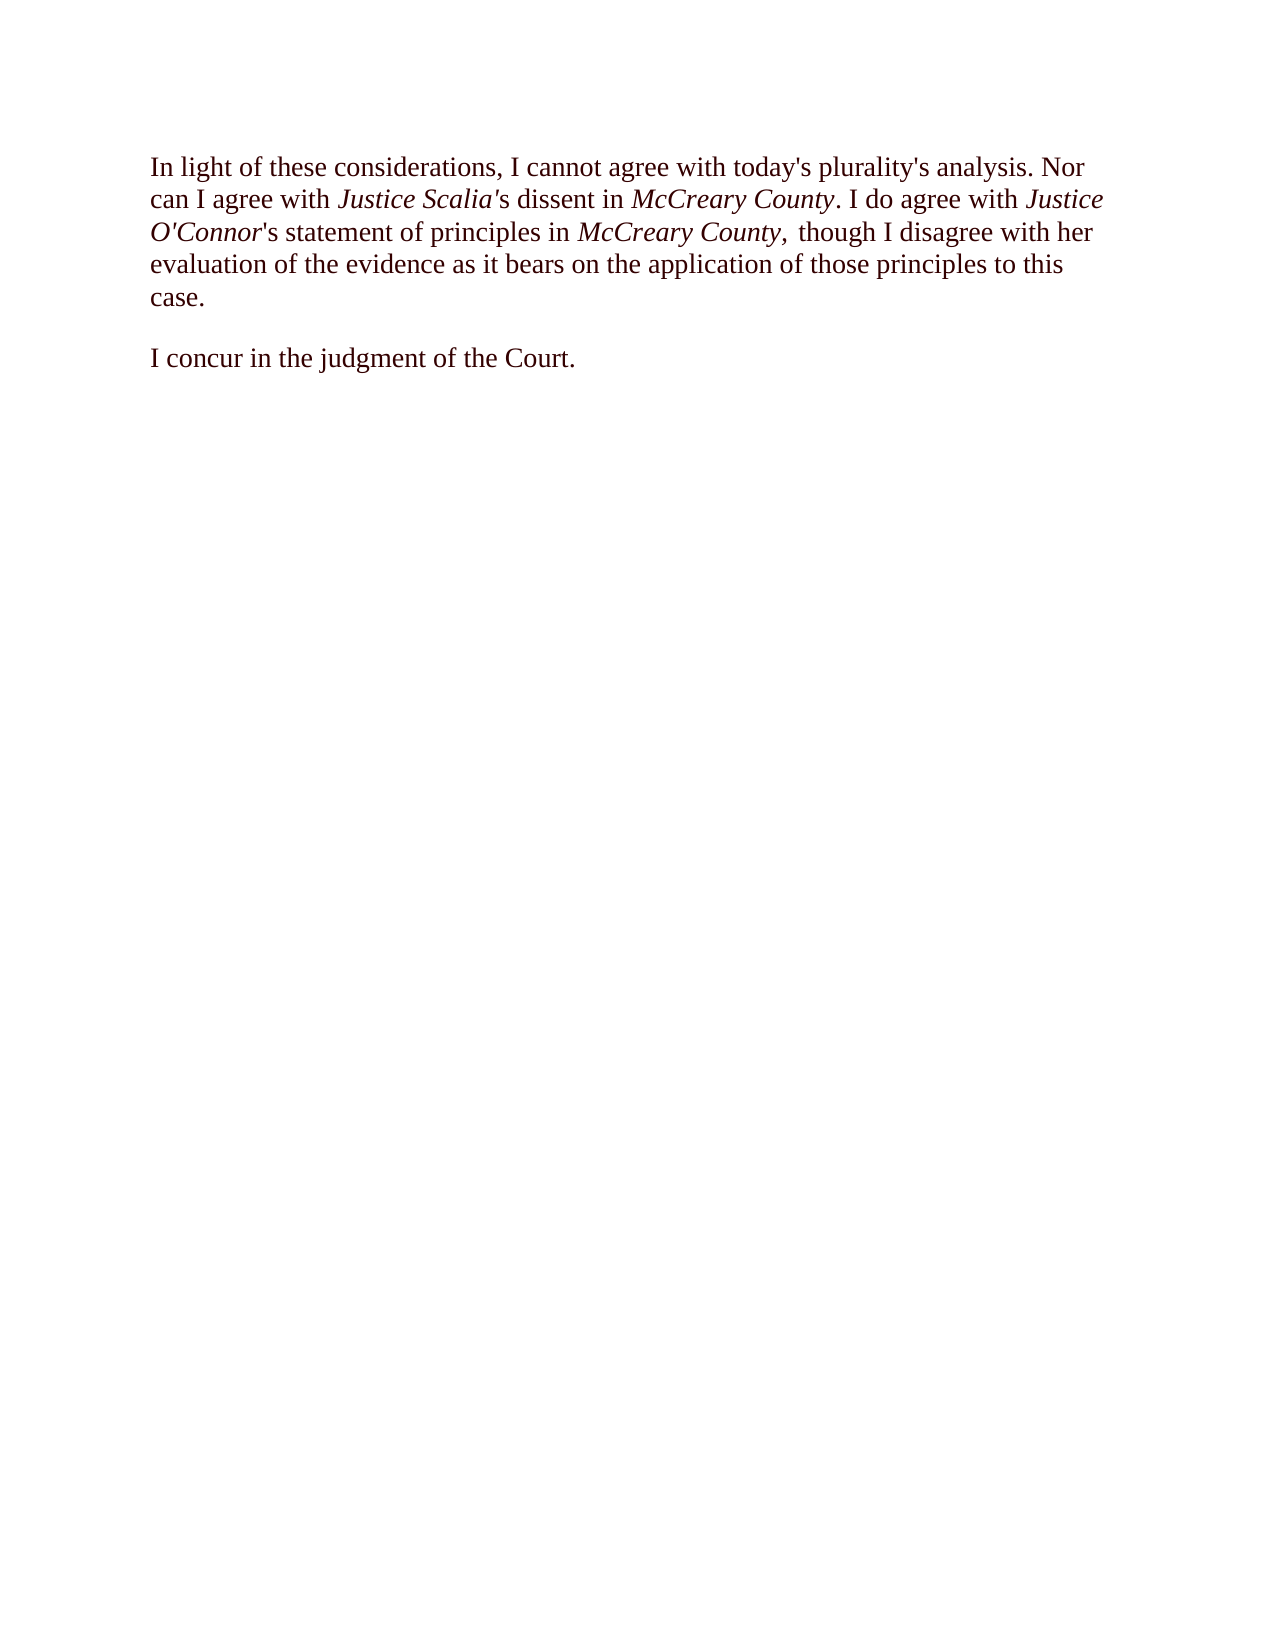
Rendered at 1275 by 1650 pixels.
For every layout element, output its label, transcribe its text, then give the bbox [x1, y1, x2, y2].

text I concur in the judgment of the Court. [150, 341, 1125, 373]
text In light of these considerations, I cannot agree with today's plurality's analysis. Nor can I agree with Justice Scalia's dissent in McCreary County. I do agree with Justice O'Connor's statement of principles in McCreary County, though I disagree with her evaluation of the evidence as it bears on the application of those principles to this case. [150, 150, 1125, 312]
